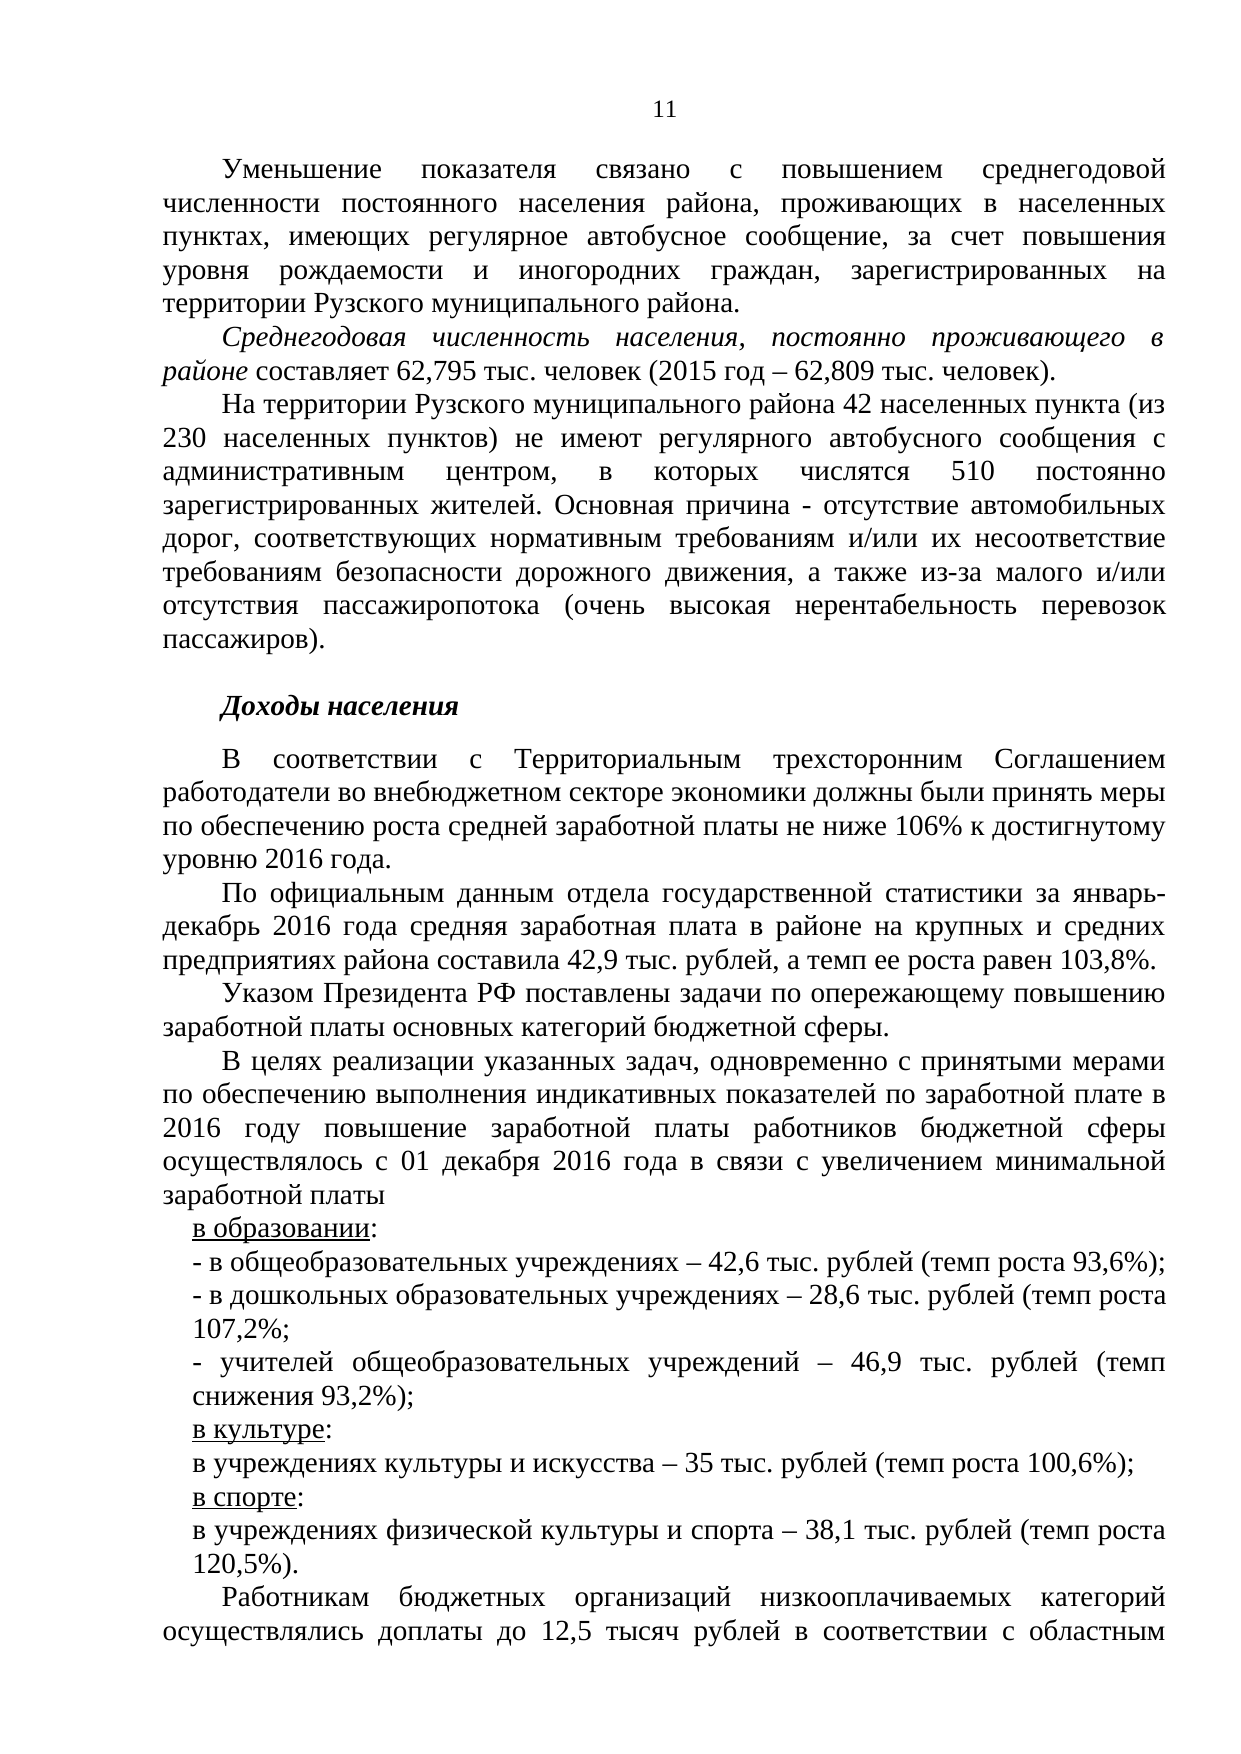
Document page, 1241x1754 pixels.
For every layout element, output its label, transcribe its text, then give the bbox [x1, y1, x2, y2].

text Доходы населения [162, 688, 1167, 722]
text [162, 1579, 1167, 1646]
text В целях реализации указанных задач, одновременно с принятыми мерами по обеспечению выполнения индикативных показателей по заработной плате в 2016 году повышение заработной платы работников бюджетной сферы осуществлялось с 01 декабря 2016 года в связи с увеличением минимальной заработной платы [162, 1043, 1167, 1210]
text в учреждениях культуры и искусства – 35 тыс. рублей (темп роста 100,6%); [192, 1445, 1167, 1479]
text в учреждениях физической культуры и спорта – 38,1 тыс. рублей (темп роста 120,5%). [192, 1512, 1167, 1579]
text в культуре: [192, 1412, 1167, 1445]
text - в общеобразовательных учреждениях – 42,6 тыс. рублей (темп роста 93,6%); [192, 1244, 1167, 1277]
text В соответствии с Территориальным трехсторонним Соглашением работодатели во внебюджетном секторе экономики должны были принять меры по обеспечению роста средней заработной платы не ниже 106% к достигнутому уровню 2016 года. [162, 741, 1167, 875]
text - в дошкольных образовательных учреждениях – 28,6 тыс. рублей (темп роста 107,2%; [192, 1277, 1167, 1344]
text Указом Президента РФ поставлены задачи по опережающему повышению заработной платы основных категорий бюджетной сферы. [162, 976, 1167, 1043]
text Среднегодовая численность населения, постоянно проживающего в районе составляет 62,795 тыс. человек (2015 год – 62,809 тыс. человек). [162, 319, 1167, 386]
text - учителей общеобразовательных учреждений – 46,9 тыс. рублей (темп снижения 93,2%); [192, 1344, 1167, 1412]
text На территории Рузского муниципального района 42 населенных пункта (из 230 населенных пунктов) не имеют регулярного автобусного сообщения с административным центром, в которых числятся 510 постоянно зарегистрированных жителей. Основная причина - отсутствие автомобильных дорог, соответствующих нормативным требованиям и/или их несоответствие требованиям безопасности дорожного движения, а также из-за малого и/или отсутствия пассажиропотока (очень высокая нерентабельность перевозок пассажиров). [162, 386, 1167, 654]
text Уменьшение показателя связано с повышением среднегодовой численности постоянного населения района, проживающих в населенных пунктах, имеющих регулярное автобусное сообщение, за счет повышения уровня рождаемости и иногородних граждан, зарегистрированных на территории Рузского муниципального района. [162, 151, 1167, 319]
text в образовании: [192, 1210, 1167, 1244]
text По официальным данным отдела государственной статистики за январь-декабрь 2016 года средняя заработная плата в районе на крупных и средних предприятиях района составила 42,9 тыс. рублей, а темп ее роста равен 103,8%. [162, 875, 1167, 976]
text в спорте: [192, 1479, 1167, 1512]
